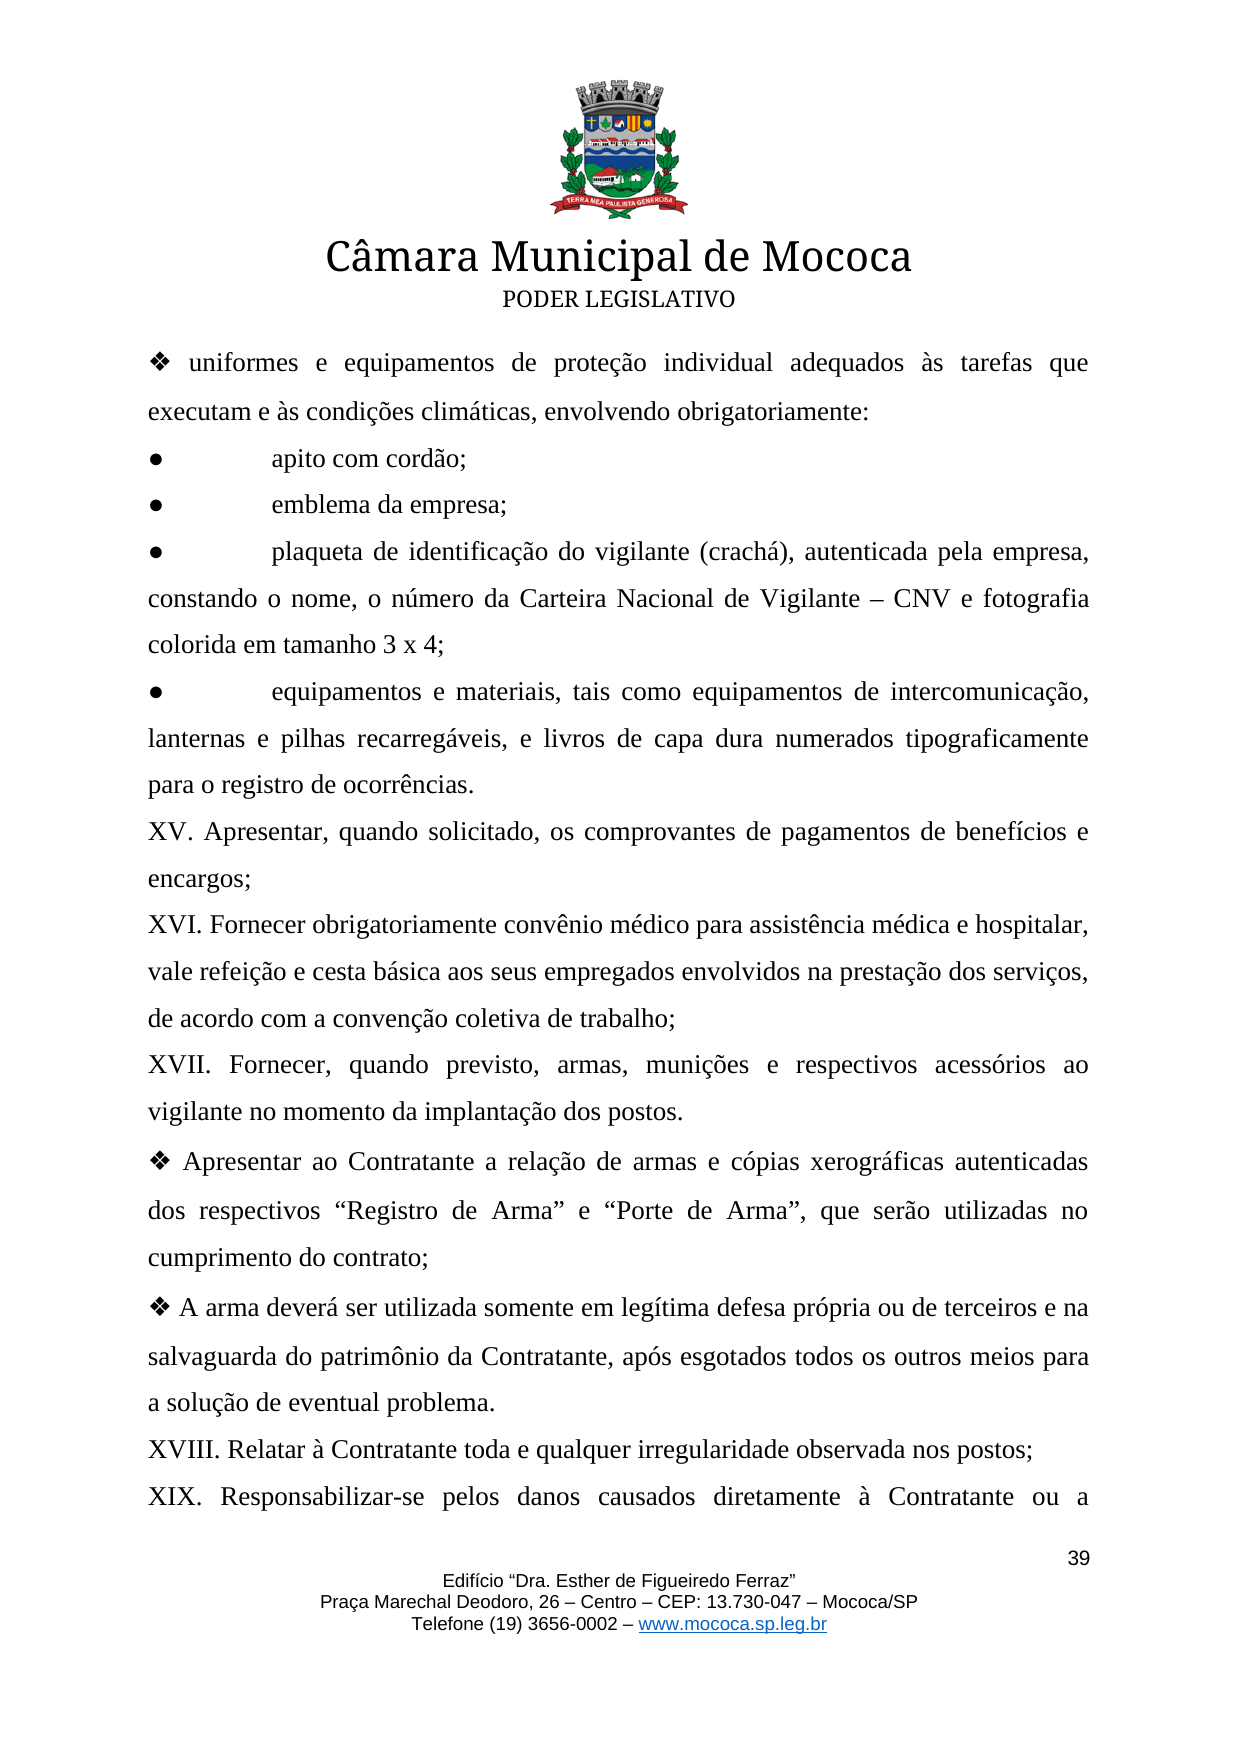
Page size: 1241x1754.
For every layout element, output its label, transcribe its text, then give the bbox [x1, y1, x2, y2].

list equipamentos e materiais, tais como equipamentos de intercomunicação, lanternas e pilhas recarregáveis, e livros de capa dura numerados tipograficamente para o registro de ocorrências. [148, 675, 1090, 799]
text XVII. Fornecer, quando previsto, armas, munições e respectivos acessórios ao vigilante no momento da implantação dos postos. [148, 1048, 1090, 1126]
text XVIII. Relatar à Contratante toda e qualquer irregularidade observada nos postos; [148, 1433, 1090, 1464]
list emblema da empresa; [148, 488, 1090, 519]
text ❖ Apresentar ao Contratante a relação de armas e cópias xerográficas autenticadas dos respectivos “Registro de Arma” e “Porte de Arma”, que serão utilizadas no cumprimento do contrato; [148, 1142, 1090, 1272]
list apito com cordão; [148, 442, 1090, 473]
text ❖ A arma deverá ser utilizada somente em legítima defesa própria ou de terceiros e na salvaguarda do patrimônio da Contratante, após esgotados todos os outros meios para a solução de eventual problema. [148, 1287, 1090, 1418]
picture [550, 75, 688, 227]
text XV. Apresentar, quando solicitado, os comprovantes de pagamentos de benefícios e encargos; [148, 815, 1090, 893]
text ❖ uniformes e equipamentos de proteção individual adequados às tarefas que executam e às condições climáticas, envolvendo obrigatoriamente: [148, 343, 1090, 426]
list plaqueta de identificação do vigilante (crachá), autenticada pela empresa, constando o nome, o número da Carteira Nacional de Vigilante – CNV e fotografia colorida em tamanho 3 x 4; [148, 535, 1090, 659]
text XVI. Fornecer obrigatoriamente convênio médico para assistência médica e hospitalar, vale refeição e cesta básica aos seus empregados envolvidos na prestação dos serviços, de acordo com a convenção coletiva de trabalho; [148, 908, 1090, 1033]
